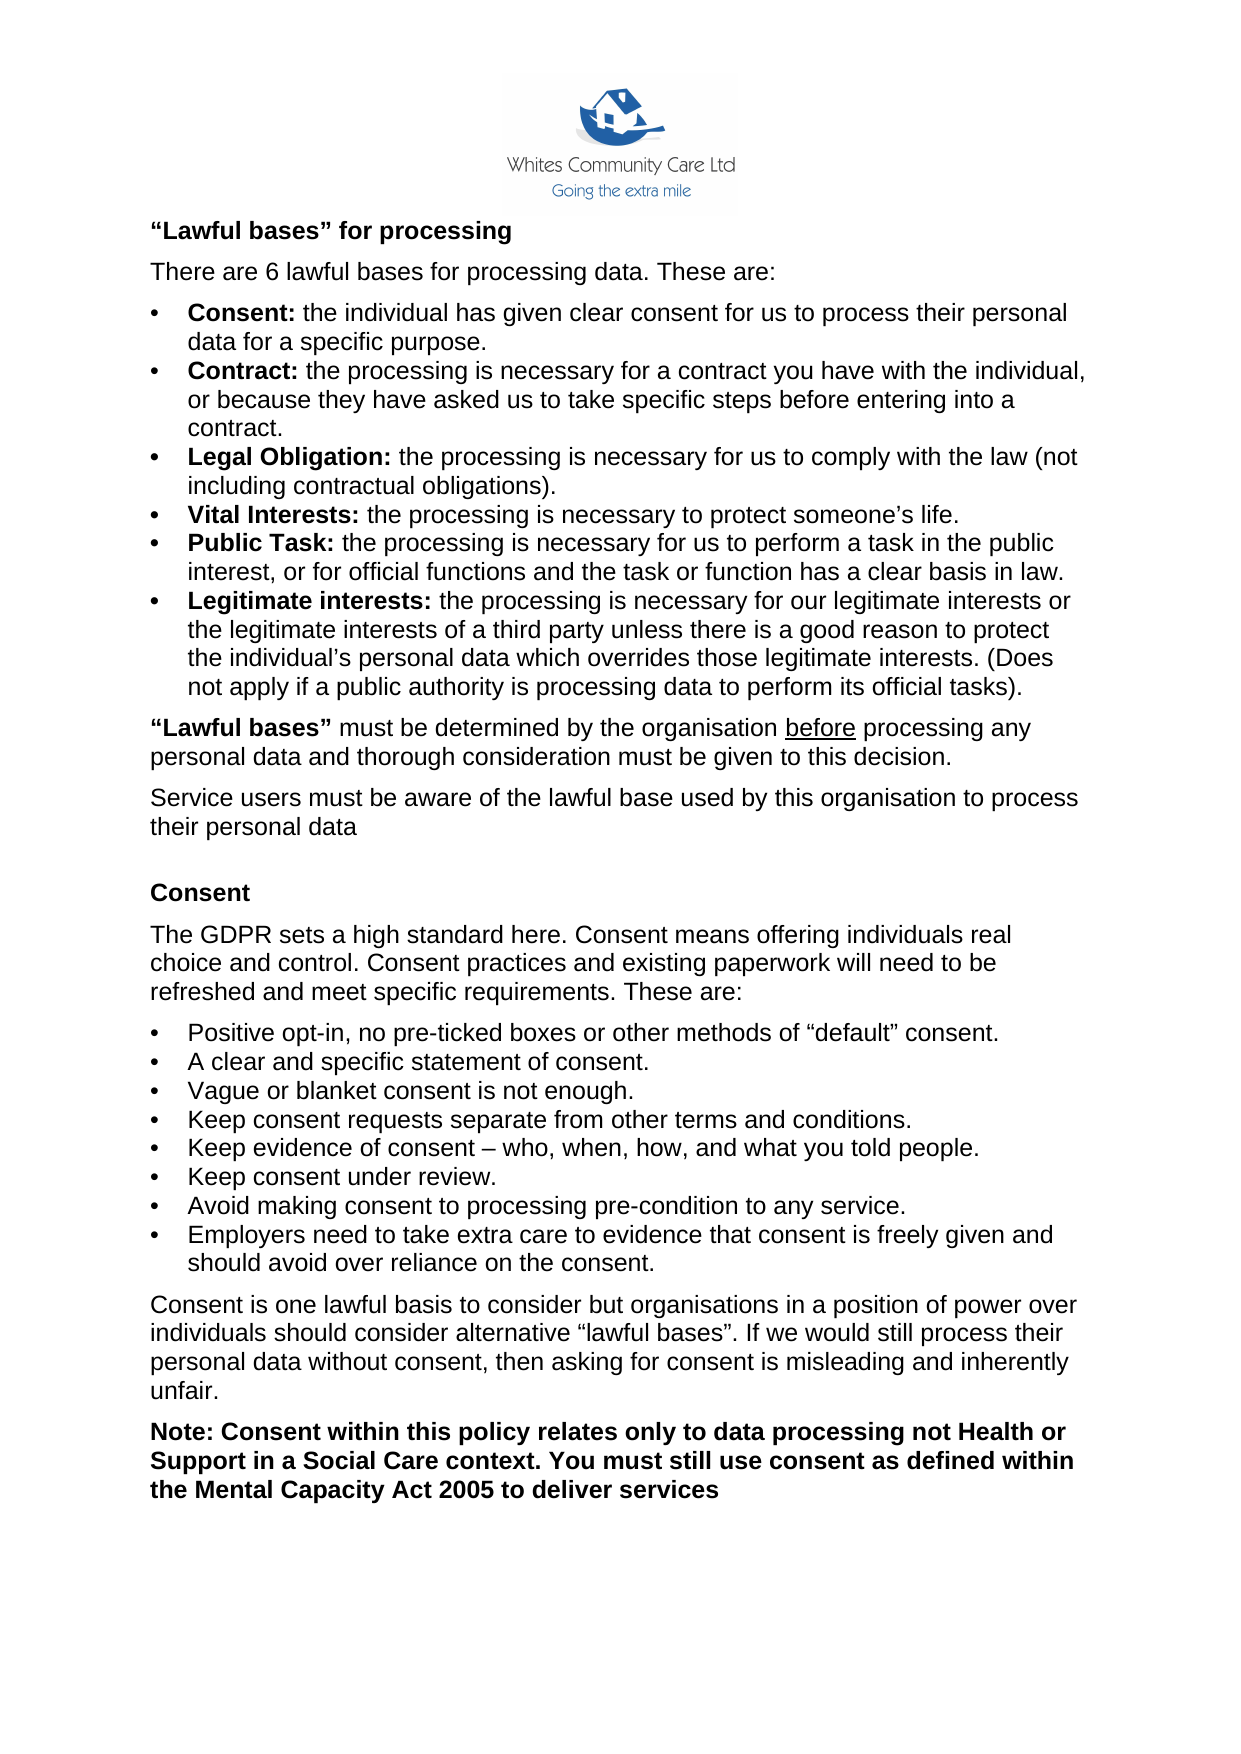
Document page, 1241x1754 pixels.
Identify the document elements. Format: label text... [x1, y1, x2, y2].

text Keep evidence of consent – who, when, how, and what you told people. [150, 1133, 1090, 1162]
text Legal Obligation: the processing is necessary for us to comply with the law (not including contractual obligations). [150, 442, 1090, 500]
subtitle Consent [150, 878, 1090, 907]
text Consent: the individual has given clear consent for us to process their personal data for a specific purpose. [150, 298, 1090, 356]
text A clear and specific statement of consent. [150, 1047, 1090, 1076]
text Keep consent requests separate from other terms and conditions. [150, 1105, 1090, 1133]
text Legitimate interests: the processing is necessary for our legitimate interests or the legitimate interests of a third party unless there is a good reason to protect the individual’s personal data which overrides those legitimate interests. (Does not apply if a public authority is processing data to perform its official tasks). [150, 586, 1090, 701]
text “Lawful bases” must be determined by the organisation before processing any personal data and thorough consideration must be given to this decision. [150, 713, 1090, 771]
text Service users must be aware of the lawful base used by this organisation to process their personal data [150, 783, 1090, 841]
text The GDPR sets a high standard here. Consent means offering individuals real choice and control. Consent practices and existing paperwork will need to be refreshed and meet specific requirements. These are: [150, 920, 1090, 1006]
text Employers need to take extra care to evidence that consent is freely given and should avoid over reliance on the consent. [150, 1220, 1090, 1277]
text There are 6 lawful bases for processing data. These are: [150, 257, 1090, 286]
text Keep consent under review. [150, 1162, 1090, 1191]
text Vital Interests: the processing is necessary to protect someone’s life. [150, 500, 1090, 528]
text Note: Consent within this policy relates only to data processing not Health or Support in a Social Care context. You must still use consent as defined within the Mental Capacity Act 2005 to deliver services [150, 1417, 1090, 1503]
text Avoid making consent to processing pre-condition to any service. [150, 1191, 1090, 1220]
text Consent is one lawful basis to consider but organisations in a position of power over individuals should consider alternative “lawful bases”. If we would still process their personal data without consent, then asking for consent is misleading and inherently unfair. [150, 1290, 1090, 1405]
text Contract: the processing is necessary for a contract you have with the individual, or because they have asked us to take specific steps before entering into a contract. [150, 356, 1090, 442]
text Vague or blanket consent is not enough. [150, 1076, 1090, 1105]
text Positive opt-in, no pre-ticked boxes or other methods of “default” consent. [150, 1018, 1090, 1047]
picture [502, 73, 739, 216]
text Public Task: the processing is necessary for us to perform a task in the public interest, or for official functions and the task or function has a clear basis in law. [150, 528, 1090, 586]
subtitle “Lawful bases” for processing [150, 216, 1090, 245]
